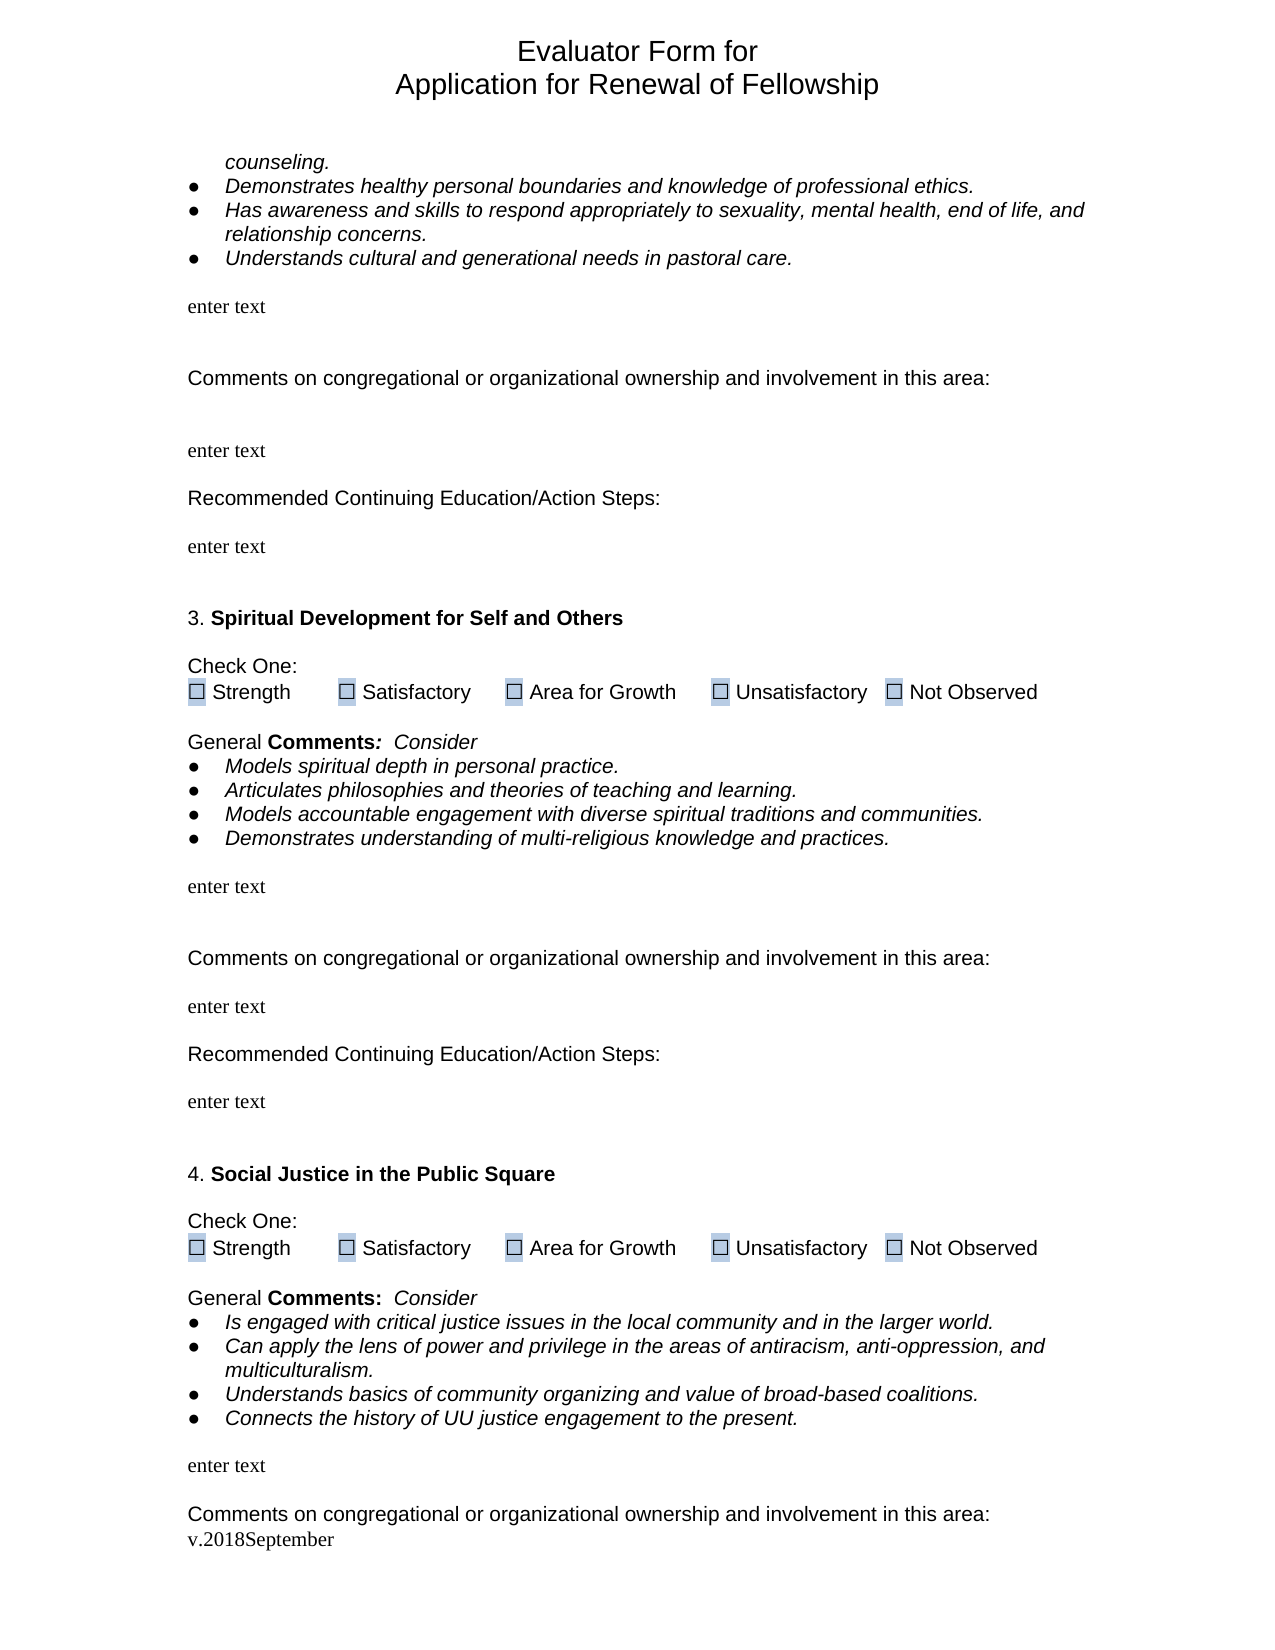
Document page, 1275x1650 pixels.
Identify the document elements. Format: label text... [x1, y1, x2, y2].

list Has awareness and skills to respond appropriately to sexuality, mental health, end of life, and relationship concerns. [187, 198, 1087, 246]
text Comments on congregational or organizational ownership and involvement in this area: [187, 366, 1087, 390]
text Strength Satisfactory Area for Growth Unsatisfactory Not Observed [903, 1233, 1087, 1262]
text General Comments: Consider [187, 1286, 1087, 1310]
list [187, 150, 1087, 174]
text Strength Satisfactory Area for Growth Unsatisfactory Not Observed [730, 1233, 885, 1262]
list Models accountable engagement with diverse spiritual traditions and communities. [187, 802, 1087, 826]
text Strength Satisfactory Area for Growth Unsatisfactory Not Observed [523, 1233, 711, 1262]
list Understands cultural and generational needs in pastoral care. [187, 246, 1087, 270]
text Check One: [187, 1209, 1087, 1233]
list Can apply the lens of power and privilege in the areas of antiracism, anti-oppression, and multiculturalism. [187, 1334, 1087, 1382]
text Recommended Continuing Education/Action Steps: [187, 1042, 1087, 1066]
list Understands basics of community organizing and value of broad-based coalitions. [187, 1382, 1087, 1406]
text Comments on congregational or organizational ownership and involvement in this area: [187, 1501, 1087, 1525]
text 4. Social Justice in the Public Square [187, 1161, 1087, 1185]
text Comments on congregational or organizational ownership and involvement in this area: [187, 946, 1087, 969]
list Is engaged with critical justice issues in the local community and in the larger world. [187, 1310, 1087, 1334]
list Models spiritual depth in personal practice. [187, 754, 1087, 778]
text Check One: [187, 653, 1087, 677]
list Demonstrates understanding of multi-religious knowledge and practices. [187, 826, 1087, 874]
list Demonstrates healthy personal boundaries and knowledge of professional ethics. [187, 174, 1087, 198]
list Articulates philosophies and theories of teaching and learning. [187, 778, 1087, 802]
list Connects the history of UU justice engagement to the present. [187, 1406, 1087, 1429]
text Recommended Continuing Education/Action Steps: [187, 486, 1087, 509]
text General Comments: Consider [187, 730, 1087, 754]
text 3. Spiritual Development for Self and Others [187, 606, 1087, 629]
text Strength Satisfactory Area for Growth Unsatisfactory Not Observed [187, 677, 1087, 706]
text Strength Satisfactory Area for Growth Unsatisfactory Not Observed [356, 1233, 505, 1262]
